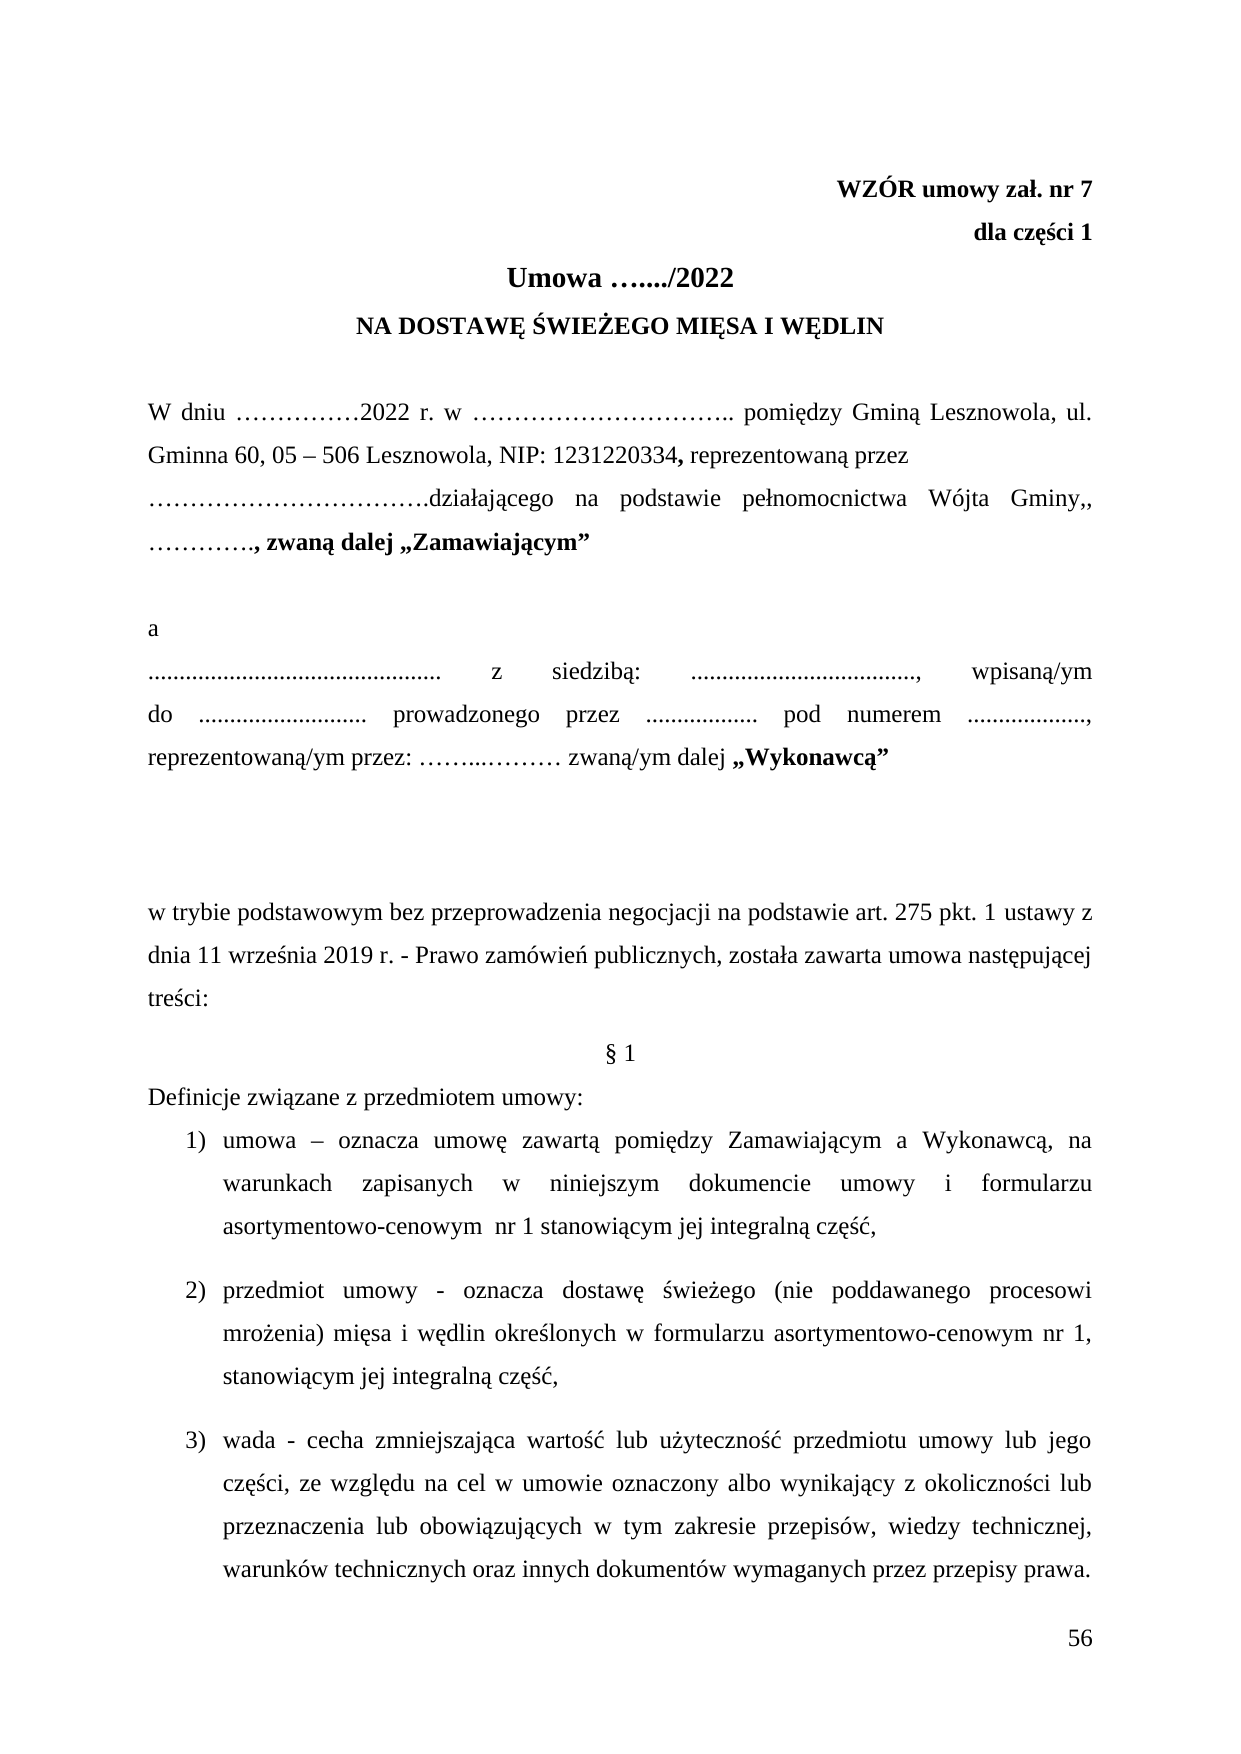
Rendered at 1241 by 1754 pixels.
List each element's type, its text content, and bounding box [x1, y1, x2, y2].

text WZÓR umowy zał. nr 7 [148, 174, 1093, 203]
text § 1 [148, 1038, 1093, 1067]
text a [148, 613, 1093, 642]
text NA DOSTAWĘ ŚWIEŻEGO MIĘSA I WĘDLIN [148, 311, 1093, 340]
text w trybie podstawowym bez przeprowadzenia negocjacji na podstawie art. 275 pkt. 1 ustawy z dnia 11 września 2019 r. - Prawo zamówień publicznych, została zawarta umowa następującej treści: [148, 897, 1093, 1012]
list umowa – oznacza umowę zawartą pomiędzy Zamawiającym a Wykonawcą, na warunkach zapisanych w niniejszym dokumencie umowy i formularzu asortymentowo-cenowym nr 1 stanowiącym jej integralną część, [185, 1125, 1093, 1240]
text ............................................... z siedzibą: ...................................., wpisaną/ym do ........................... prowadzonego przez .................. pod numerem ..................., reprezentowaną/ym przez: ……...……… zwaną/ym dalej „Wykonawcą” [148, 656, 1093, 771]
list wada - cecha zmniejszająca wartość lub użyteczność przedmiotu umowy lub jego części, ze względu na cel w umowie oznaczony albo wynikający z okoliczności lub przeznaczenia lub obowiązujących w tym zakresie przepisów, wiedzy technicznej, warunków technicznych oraz innych dokumentów wymaganych przez przepisy prawa. [185, 1425, 1093, 1583]
text Definicje związane z przedmiotem umowy: [148, 1082, 1093, 1110]
title W dniu ……………2022 r. w ………………………….. pomiędzy Gminą Lesznowola, ul. Gminna 60, 05 – 506 Lesznowola, NIP: 1231220334, reprezentowaną przez [148, 397, 1093, 469]
text Umowa …..../2022 [148, 261, 1093, 294]
title …………………………….działającego na podstawie pełnomocnictwa Wójta Gminy,,…………., zwaną dalej „Zamawiającym” [148, 483, 1093, 555]
list przedmiot umowy - oznacza dostawę świeżego (nie poddawanego procesowi mrożenia) mięsa i wędlin określonych w formularzu asortymentowo-cenowym nr 1, stanowiącym jej integralną część, [185, 1275, 1093, 1390]
text dla części 1 [148, 217, 1093, 246]
